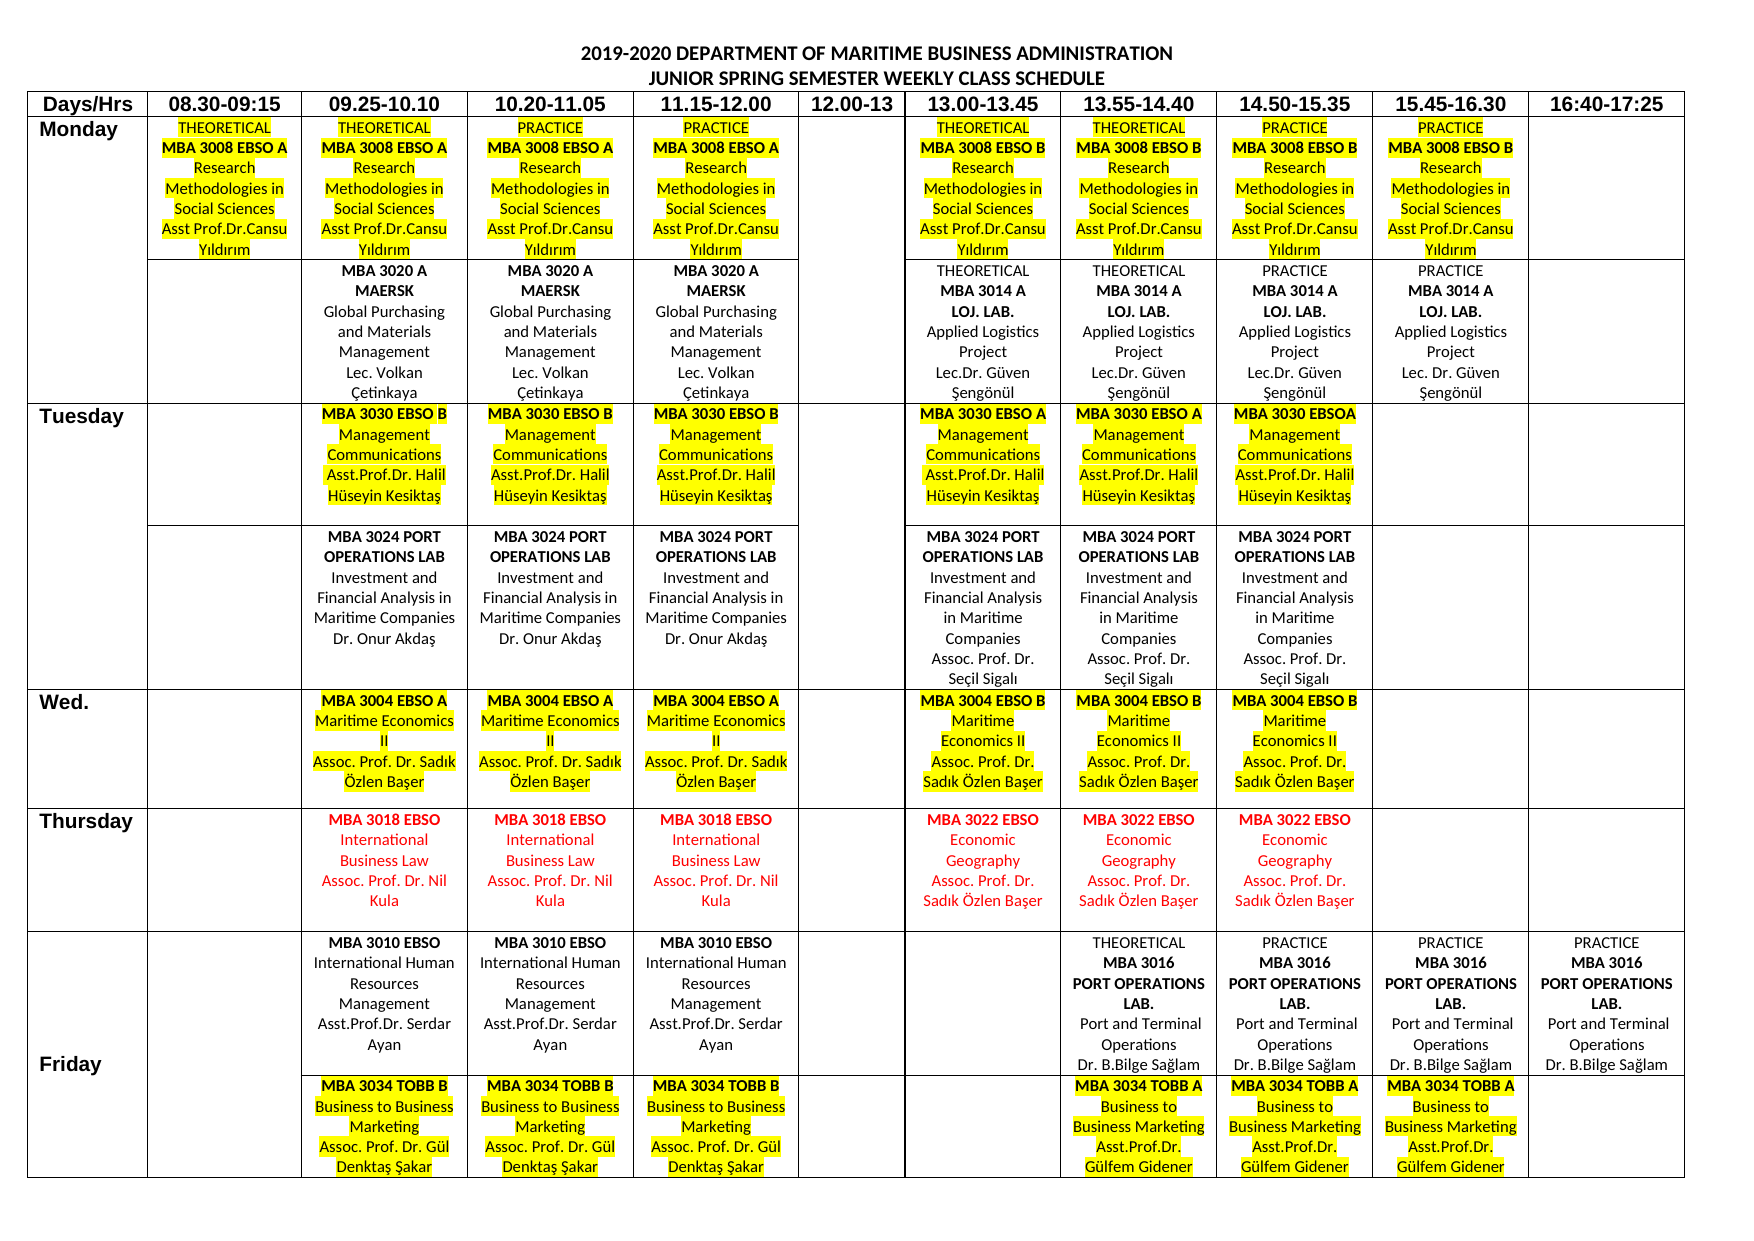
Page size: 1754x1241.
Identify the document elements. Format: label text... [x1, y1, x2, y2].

table_cell MBA 3010 EBSO International Human Resources Management Asst.Prof.Dr. Serdar Ayan [302, 932, 467, 1074]
table_cell MBA 3004 EBSO B Maritime Economics II Assoc. Prof. Dr. Sadık Özlen Başer [906, 690, 1060, 808]
table_cell MBA 3010 EBSO International Human Resources Management Asst.Prof.Dr. Serdar Ayan [468, 932, 633, 1074]
table_cell Wed. [28, 690, 147, 808]
table_cell MBA 3020 A MAERSK Global Purchasing and Materials Management Lec. Volkan Çetinkaya [468, 260, 633, 402]
table_cell THEORETICAL MBA 3016 PORT OPERATIONS LAB. Port and Terminal Operations Dr. B.Bilge Sağlam [1061, 932, 1216, 1074]
table_cell MBA 3018 EBSO International Business Law Assoc. Prof. Dr. Nil Kula [468, 809, 633, 931]
table_header 12.00-13 [799, 92, 904, 116]
table_header Days/Hrs [28, 92, 147, 116]
table_cell MBA 3020 A MAERSK Global Purchasing and Materials Management Lec. Volkan Çetinkaya [634, 260, 798, 402]
table_cell MBA 3004 EBSO A Maritime Economics II Assoc. Prof. Dr. Sadık Özlen Başer [634, 690, 798, 808]
table_cell MBA 3030 EBSO B Management Communications Asst.Prof.Dr. Halil Hüseyin Kesiktaş [468, 404, 633, 525]
table_header 14.50-15.35 [1217, 92, 1372, 116]
table_cell [906, 932, 1060, 1074]
table_cell [1373, 690, 1528, 808]
table_cell MBA 3004 EBSO A Maritime Economics II Assoc. Prof. Dr. Sadık Özlen Başer [302, 690, 467, 808]
table_cell [1529, 526, 1684, 689]
table_cell MBA 3024 PORT OPERATIONS LAB Investment and Financial Analysis in Maritime Companies Assoc. Prof. Dr. Seçil Sigalı [1061, 526, 1216, 689]
table_header 16:40-17:25 [1529, 92, 1684, 116]
table_cell MBA 3024 PORT OPERATIONS LAB Investment and Financial Analysis in Maritime Companies Dr. Onur Akdaş [468, 526, 633, 689]
table_cell THEORETICAL MBA 3008 EBSO A Research Methodologies in Social Sciences Asst Prof.Dr.Cansu Yıldırım [302, 117, 467, 259]
table_cell MBA 3024 PORT OPERATIONS LAB Investment and Financial Analysis in Maritime Companies Dr. Onur Akdaş [302, 526, 467, 689]
table_cell PRACTICE MBA 3014 A LOJ. LAB. Applied Logistics Project Lec.Dr. Güven Şengönül [1217, 260, 1372, 402]
text JUNIOR SPRING SEMESTER WEEKLY CLASS SCHEDULE [59, 66, 1695, 91]
table_cell [1373, 526, 1528, 689]
table_cell [148, 809, 301, 931]
table_cell PRACTICE MBA 3016 PORT OPERATIONS LAB. Port and Terminal Operations Dr. B.Bilge Sağlam [1529, 932, 1684, 1074]
table_cell THEORETICAL MBA 3008 EBSO B Research Methodologies in Social Sciences Asst Prof.Dr.Cansu Yıldırım [906, 117, 1060, 259]
table_cell [148, 404, 301, 525]
table_header 08.30-09:15 [148, 92, 301, 116]
table_cell MBA 3024 PORT OPERATIONS LAB Investment and Financial Analysis in Maritime Companies Assoc. Prof. Dr. Seçil Sigalı [1217, 526, 1372, 689]
table_cell PRACTICE MBA 3014 A LOJ. LAB. Applied Logistics Project Lec. Dr. Güven Şengönül [1373, 260, 1528, 402]
table_cell MBA 3022 EBSO Economic Geography Assoc. Prof. Dr. Sadık Özlen Başer [906, 809, 1060, 931]
table_cell THEORETICAL MBA 3014 A LOJ. LAB. Applied Logistics Project Lec.Dr. Güven Şengönül [1061, 260, 1216, 402]
table_cell MBA 3004 EBSO A Maritime Economics II Assoc. Prof. Dr. Sadık Özlen Başer [468, 690, 633, 808]
table_cell PRACTICE MBA 3016 PORT OPERATIONS LAB. Port and Terminal Operations Dr. B.Bilge Sağlam [1217, 932, 1372, 1074]
table_cell [906, 1076, 1060, 1177]
table_cell [799, 809, 904, 931]
table_cell MBA 3030 EBSO A Management Communications Asst.Prof.Dr. Halil Hüseyin Kesiktaş [906, 404, 1060, 525]
table_cell Thursday [28, 809, 147, 931]
table_cell [799, 690, 904, 808]
table_cell MBA 3022 EBSO Economic Geography Assoc. Prof. Dr. Sadık Özlen Başer [1217, 809, 1372, 931]
table_cell MBA 3004 EBSO B Maritime Economics II Assoc. Prof. Dr. Sadık Özlen Başer [1061, 690, 1216, 808]
table_cell [1529, 690, 1684, 808]
table_cell MBA 3020 A MAERSK Global Purchasing and Materials Management Lec. Volkan Çetinkaya [302, 260, 467, 402]
table_cell MBA 3030 EBSO A Management Communications Asst.Prof.Dr. Halil Hüseyin Kesiktaş [1061, 404, 1216, 525]
table_cell [1373, 809, 1528, 931]
table_cell [1529, 117, 1684, 259]
table_cell THEORETICAL MBA 3008 EBSO A Research Methodologies in Social Sciences Asst Prof.Dr.Cansu Yıldırım [148, 117, 301, 259]
table_cell [799, 1076, 904, 1177]
table_header 10.20-11.05 [468, 92, 633, 116]
table_cell [1529, 809, 1684, 931]
table_cell MBA 3010 EBSO International Human Resources Management Asst.Prof.Dr. Serdar Ayan [634, 932, 798, 1074]
table_cell [1529, 260, 1684, 402]
table_cell [1373, 404, 1528, 525]
table_header 13.00-13.45 [906, 92, 1060, 116]
table_cell MBA 3022 EBSO Economic Geography Assoc. Prof. Dr. Sadık Özlen Başer [1061, 809, 1216, 931]
table_cell MBA 3030 EBSO B Management Communications Asst.Prof.Dr. Halil Hüseyin Kesiktaş [634, 404, 798, 525]
table_cell Monday [28, 117, 147, 402]
table_cell MBA 3030 EBSOA Management Communications Asst.Prof.Dr. Halil Hüseyin Kesiktaş [1217, 404, 1372, 525]
table_cell [148, 260, 301, 402]
table_cell PRACTICE MBA 3008 EBSO A Research Methodologies in Social Sciences Asst Prof.Dr.Cansu Yıldırım [468, 117, 633, 259]
table_header 13.55-14.40 [1061, 92, 1216, 116]
table_cell THEORETICAL MBA 3008 EBSO B Research Methodologies in Social Sciences Asst Prof.Dr.Cansu Yıldırım [1061, 117, 1216, 259]
table_header 11.15-12.00 [634, 92, 798, 116]
table_cell PRACTICE MBA 3008 EBSO B Research Methodologies in Social Sciences Asst Prof.Dr.Cansu Yıldırım [1373, 117, 1528, 259]
table_cell [799, 117, 904, 402]
table_cell MBA 3018 EBSO International Business Law Assoc. Prof. Dr. Nil Kula [302, 809, 467, 931]
table_cell MBA 3018 EBSO International Business Law Assoc. Prof. Dr. Nil Kula [634, 809, 798, 931]
table_header 15.45-16.30 [1373, 92, 1528, 116]
table_header 09.25-10.10 [302, 92, 467, 116]
table_cell PRACTICE MBA 3008 EBSO B Research Methodologies in Social Sciences Asst Prof.Dr.Cansu Yıldırım [1217, 117, 1372, 259]
table_cell MBA 3024 PORT OPERATIONS LAB Investment and Financial Analysis in Maritime Companies Dr. Onur Akdaş [634, 526, 798, 689]
table_cell [148, 526, 301, 689]
table_cell [148, 932, 301, 1177]
table_cell MBA 3030 EBSO B Management Communications Asst.Prof.Dr. Halil Hüseyin Kesiktaş [302, 404, 467, 525]
table_cell [1529, 1076, 1684, 1177]
text 2019-2020 DEPARTMENT OF MARITIME BUSINESS ADMINISTRATION [59, 40, 1695, 66]
table_cell PRACTICE MBA 3008 EBSO A Research Methodologies in Social Sciences Asst Prof.Dr.Cansu Yıldırım [634, 117, 798, 259]
table_cell [799, 404, 904, 689]
table_cell THEORETICAL MBA 3014 A LOJ. LAB. Applied Logistics Project Lec.Dr. Güven Şengönül [906, 260, 1060, 402]
table_cell [799, 932, 904, 1074]
table_cell [1529, 404, 1684, 525]
table_cell MBA 3004 EBSO B Maritime Economics II Assoc. Prof. Dr. Sadık Özlen Başer [1217, 690, 1372, 808]
table_cell [148, 690, 301, 808]
table_cell Tuesday [28, 404, 147, 689]
table_cell PRACTICE MBA 3016 PORT OPERATIONS LAB. Port and Terminal Operations Dr. B.Bilge Sağlam [1373, 932, 1528, 1074]
table_cell Friday [28, 932, 147, 1177]
table_cell MBA 3024 PORT OPERATIONS LAB Investment and Financial Analysis in Maritime Companies Assoc. Prof. Dr. Seçil Sigalı [906, 526, 1060, 689]
